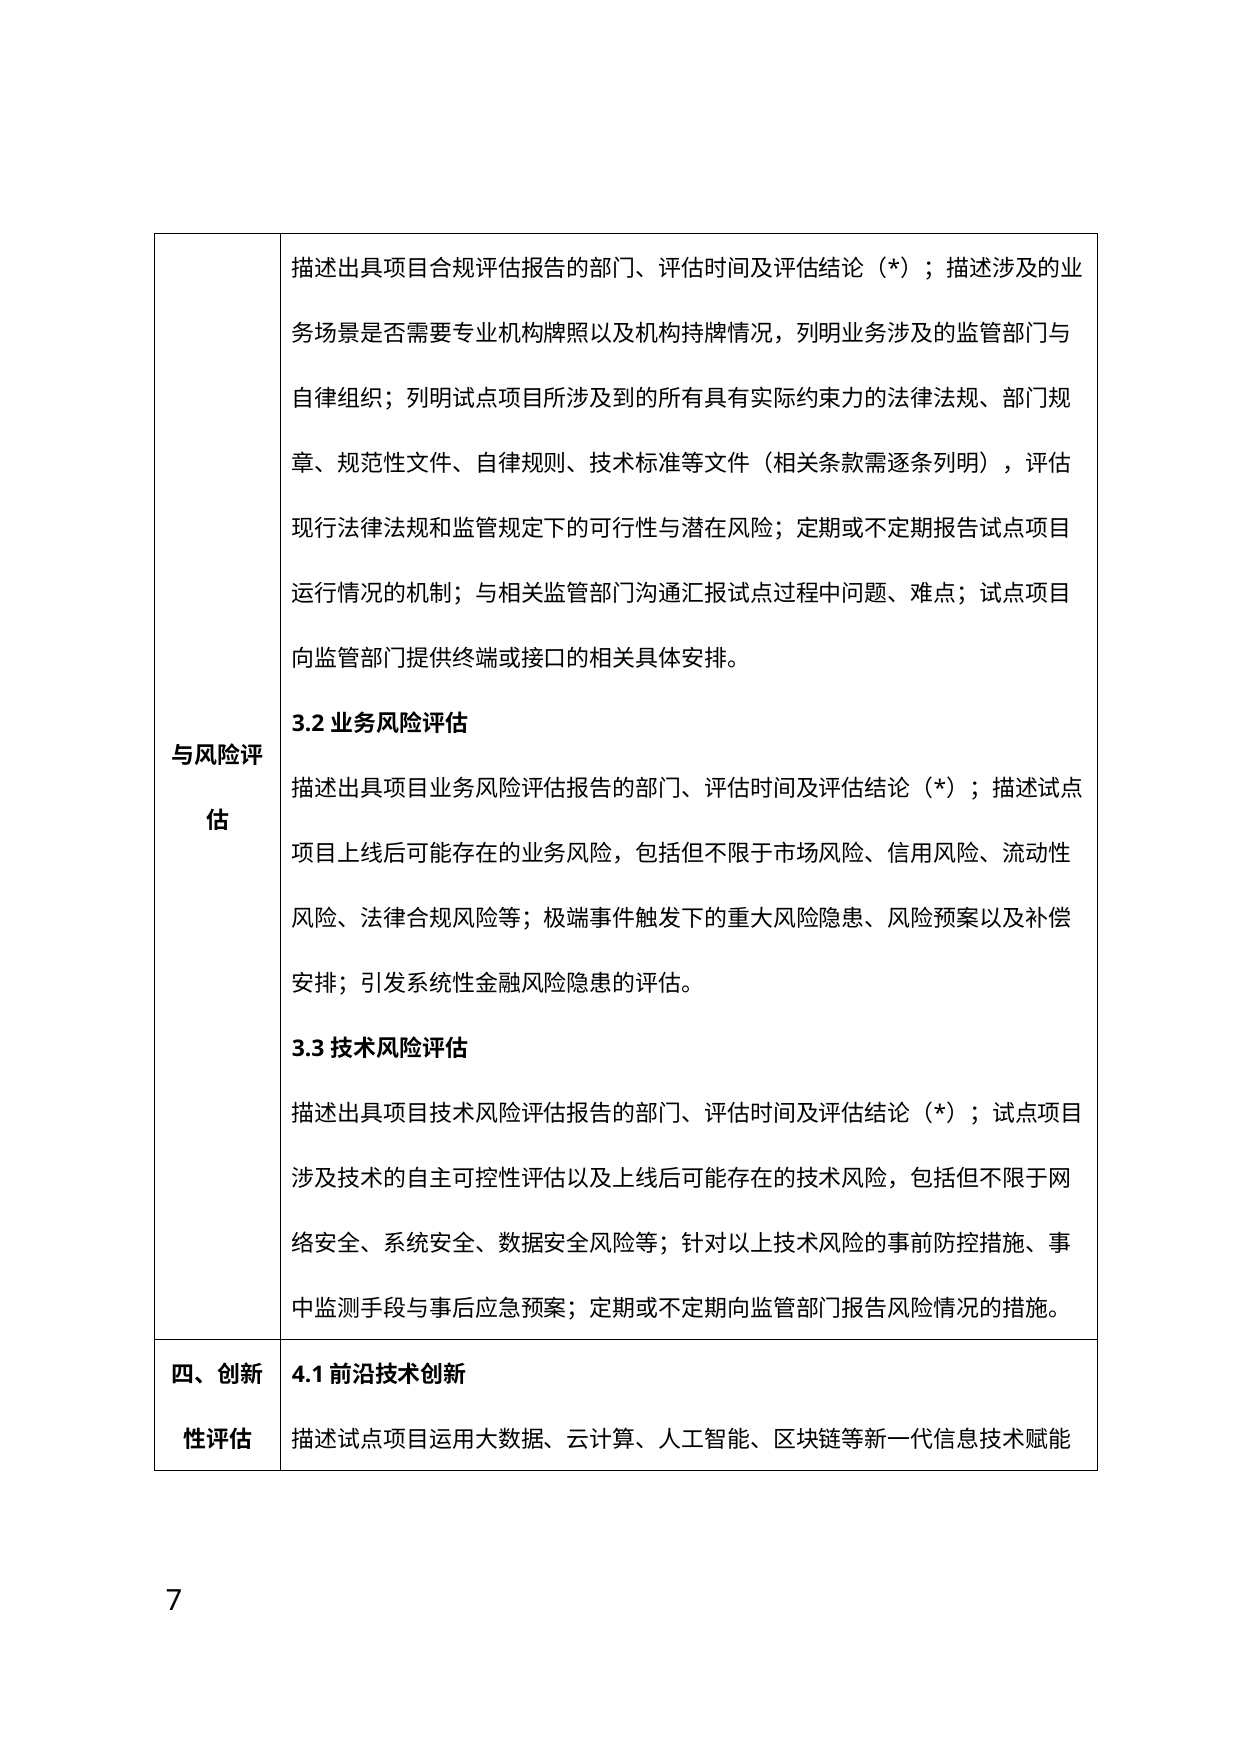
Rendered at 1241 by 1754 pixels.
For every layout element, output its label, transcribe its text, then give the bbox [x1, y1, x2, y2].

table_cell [281, 234, 1097, 1339]
table_cell 三、合规与风险评估 [155, 234, 280, 1339]
table_cell 四、创新性评估 [155, 1340, 280, 1470]
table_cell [281, 1340, 1097, 1470]
